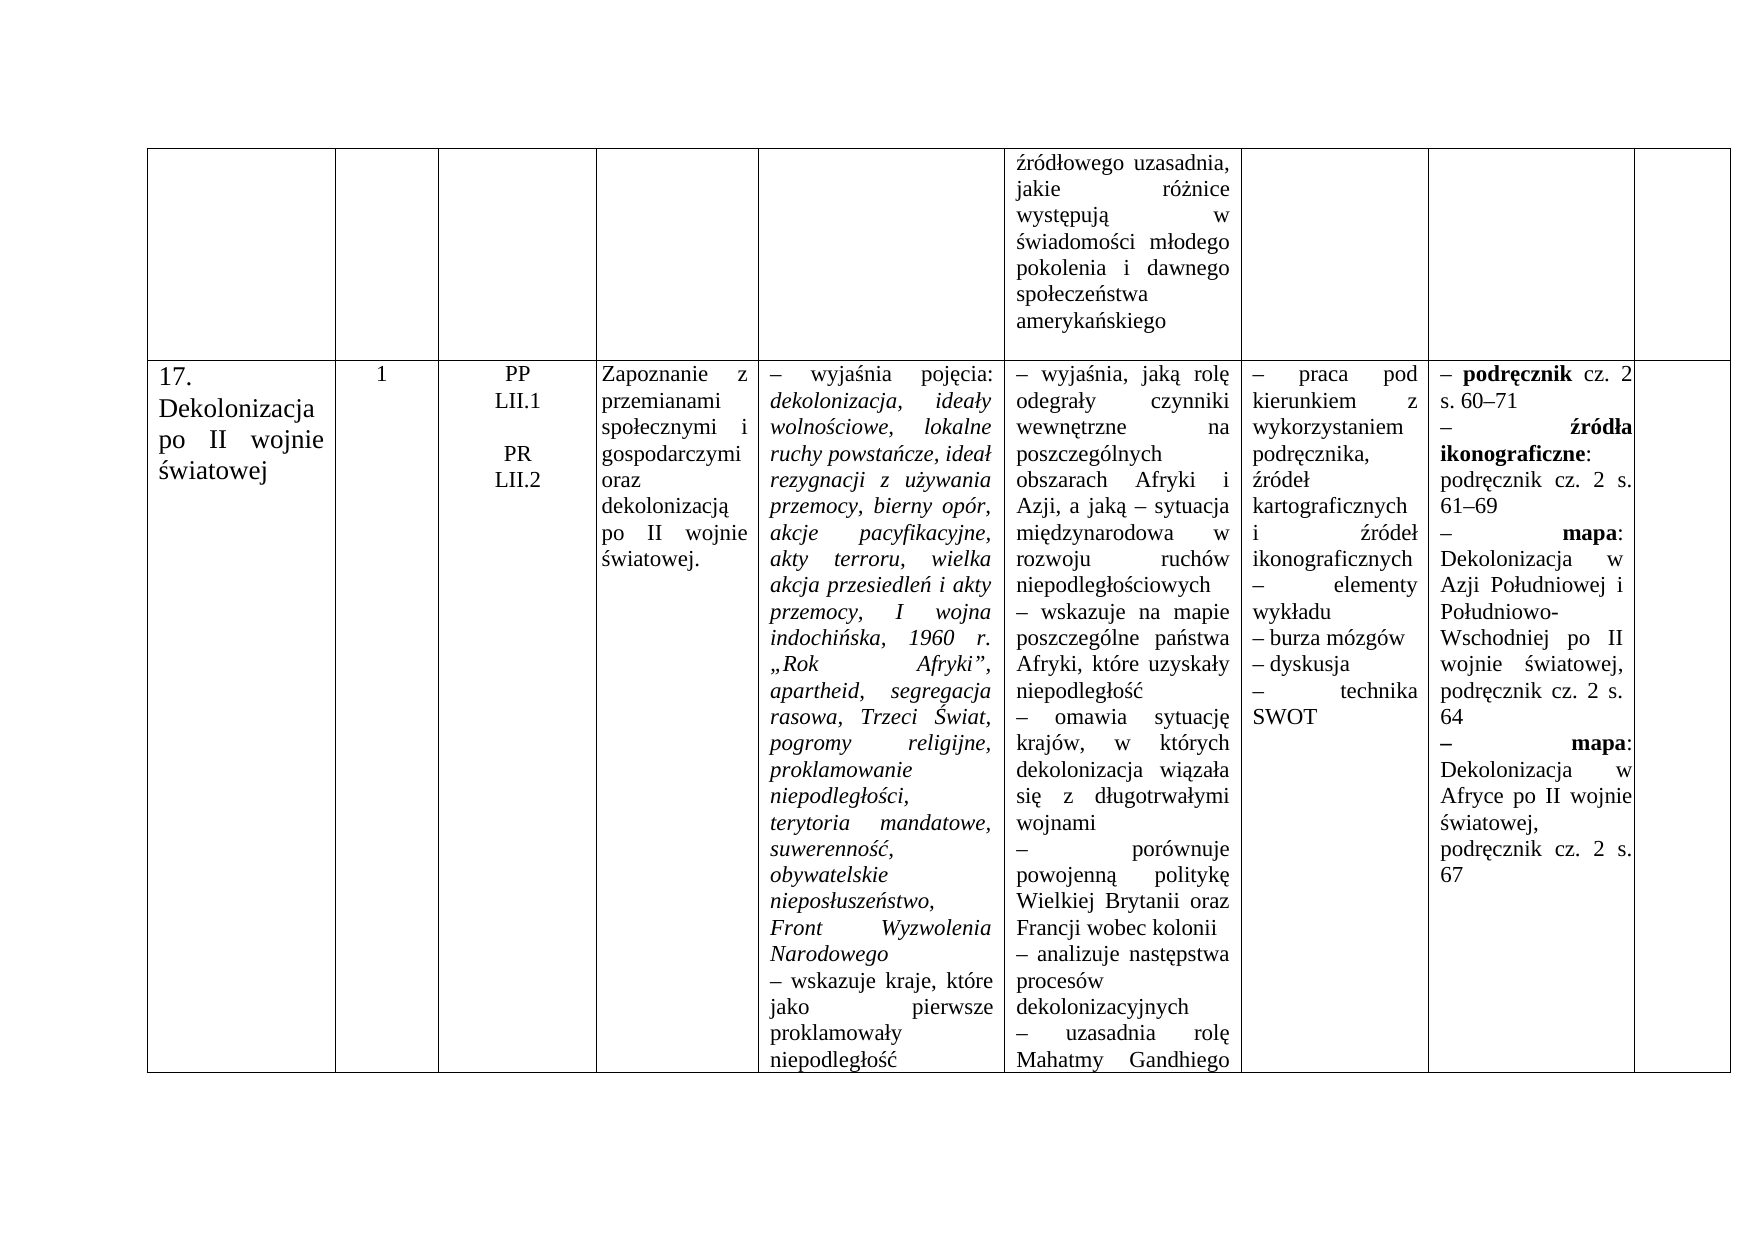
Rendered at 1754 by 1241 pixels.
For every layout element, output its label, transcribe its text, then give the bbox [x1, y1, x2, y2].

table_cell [439, 149, 596, 359]
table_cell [1429, 361, 1634, 1072]
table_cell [1429, 149, 1634, 359]
table_cell 1 [336, 149, 438, 359]
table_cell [1242, 149, 1428, 359]
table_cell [1242, 361, 1428, 1072]
table_cell [1635, 361, 1730, 1072]
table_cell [597, 361, 758, 1072]
table_cell PP LII.1 PR LII.2 [439, 361, 596, 1072]
table_cell [1635, 149, 1730, 359]
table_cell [1005, 361, 1241, 1072]
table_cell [759, 149, 1004, 359]
table_cell 1 [336, 361, 438, 1072]
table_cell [597, 149, 758, 359]
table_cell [759, 361, 1004, 1072]
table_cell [1005, 149, 1241, 359]
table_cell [148, 149, 335, 359]
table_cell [148, 361, 335, 1072]
